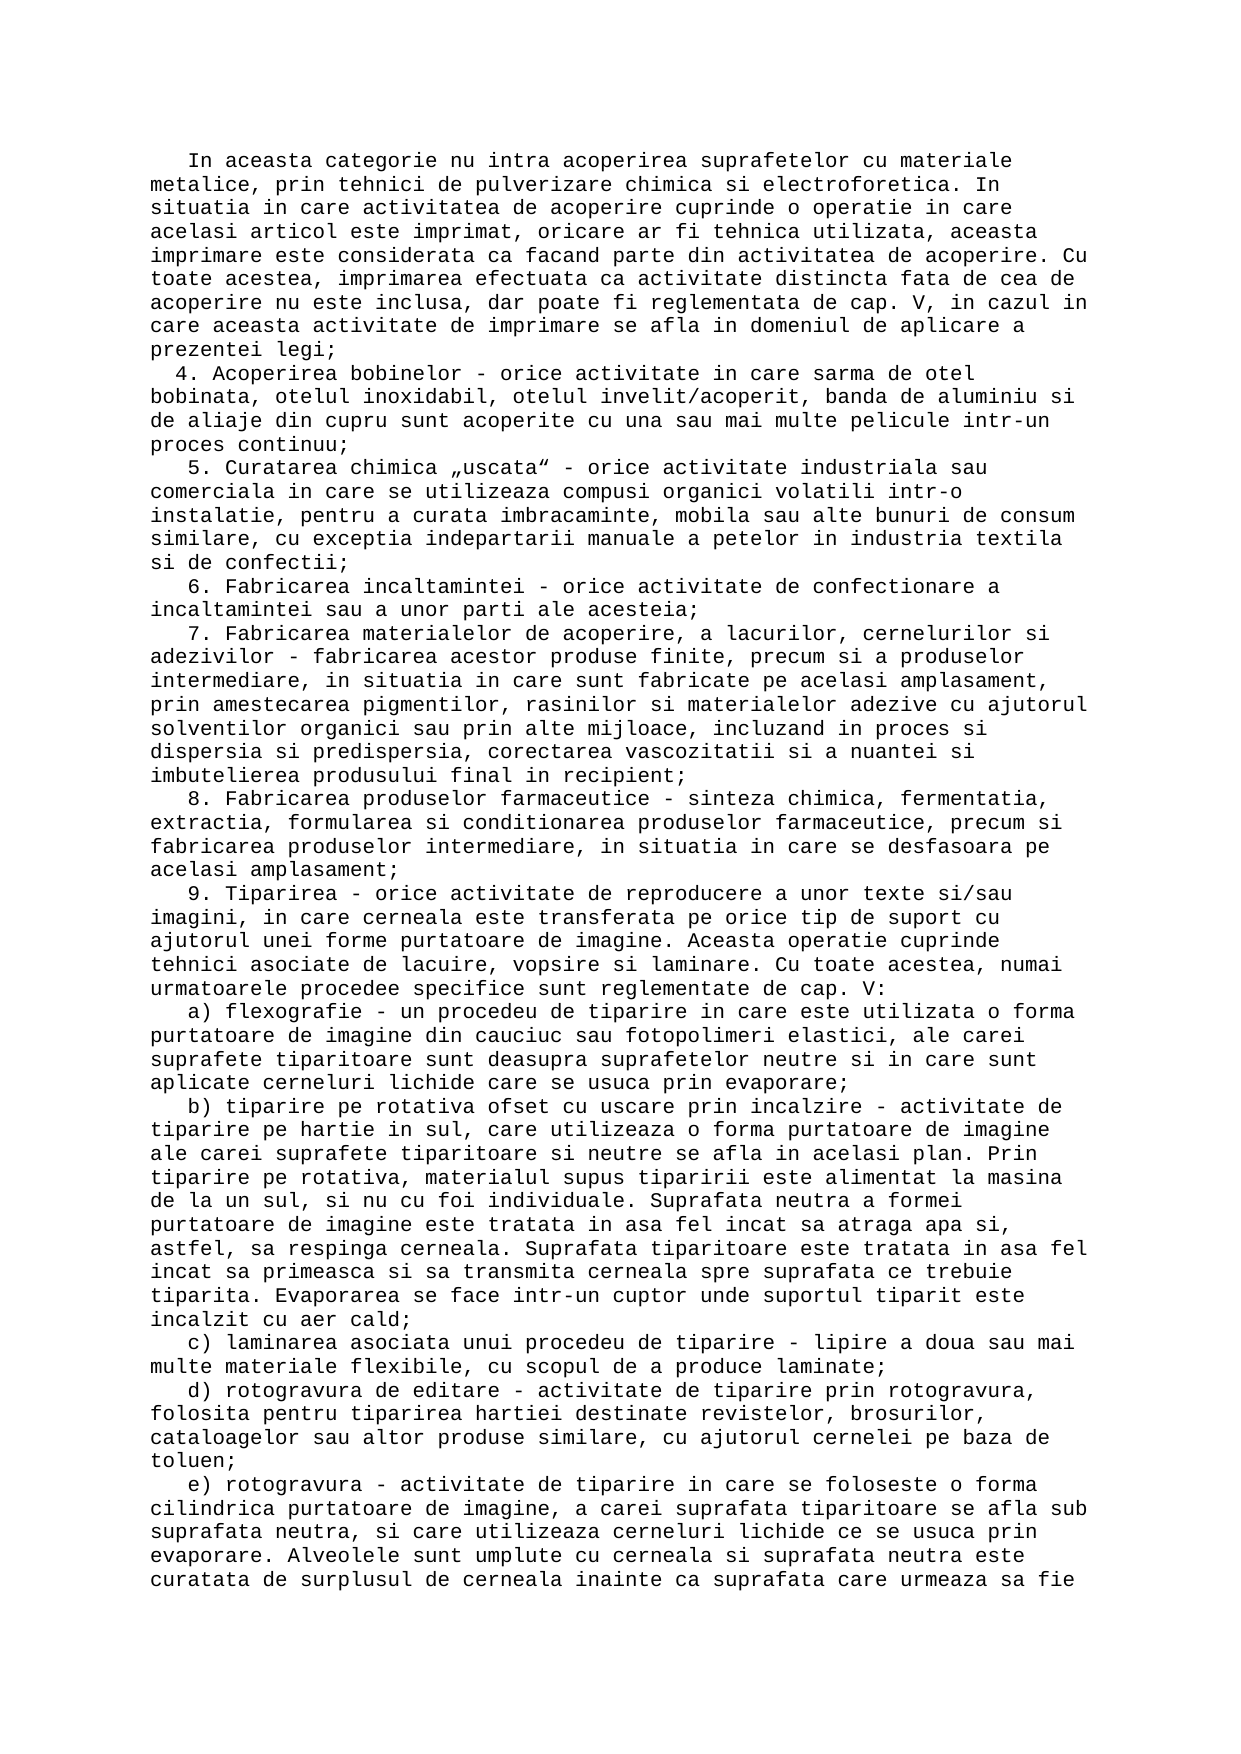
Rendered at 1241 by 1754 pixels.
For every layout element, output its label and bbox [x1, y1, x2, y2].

text [150, 150, 1090, 1592]
